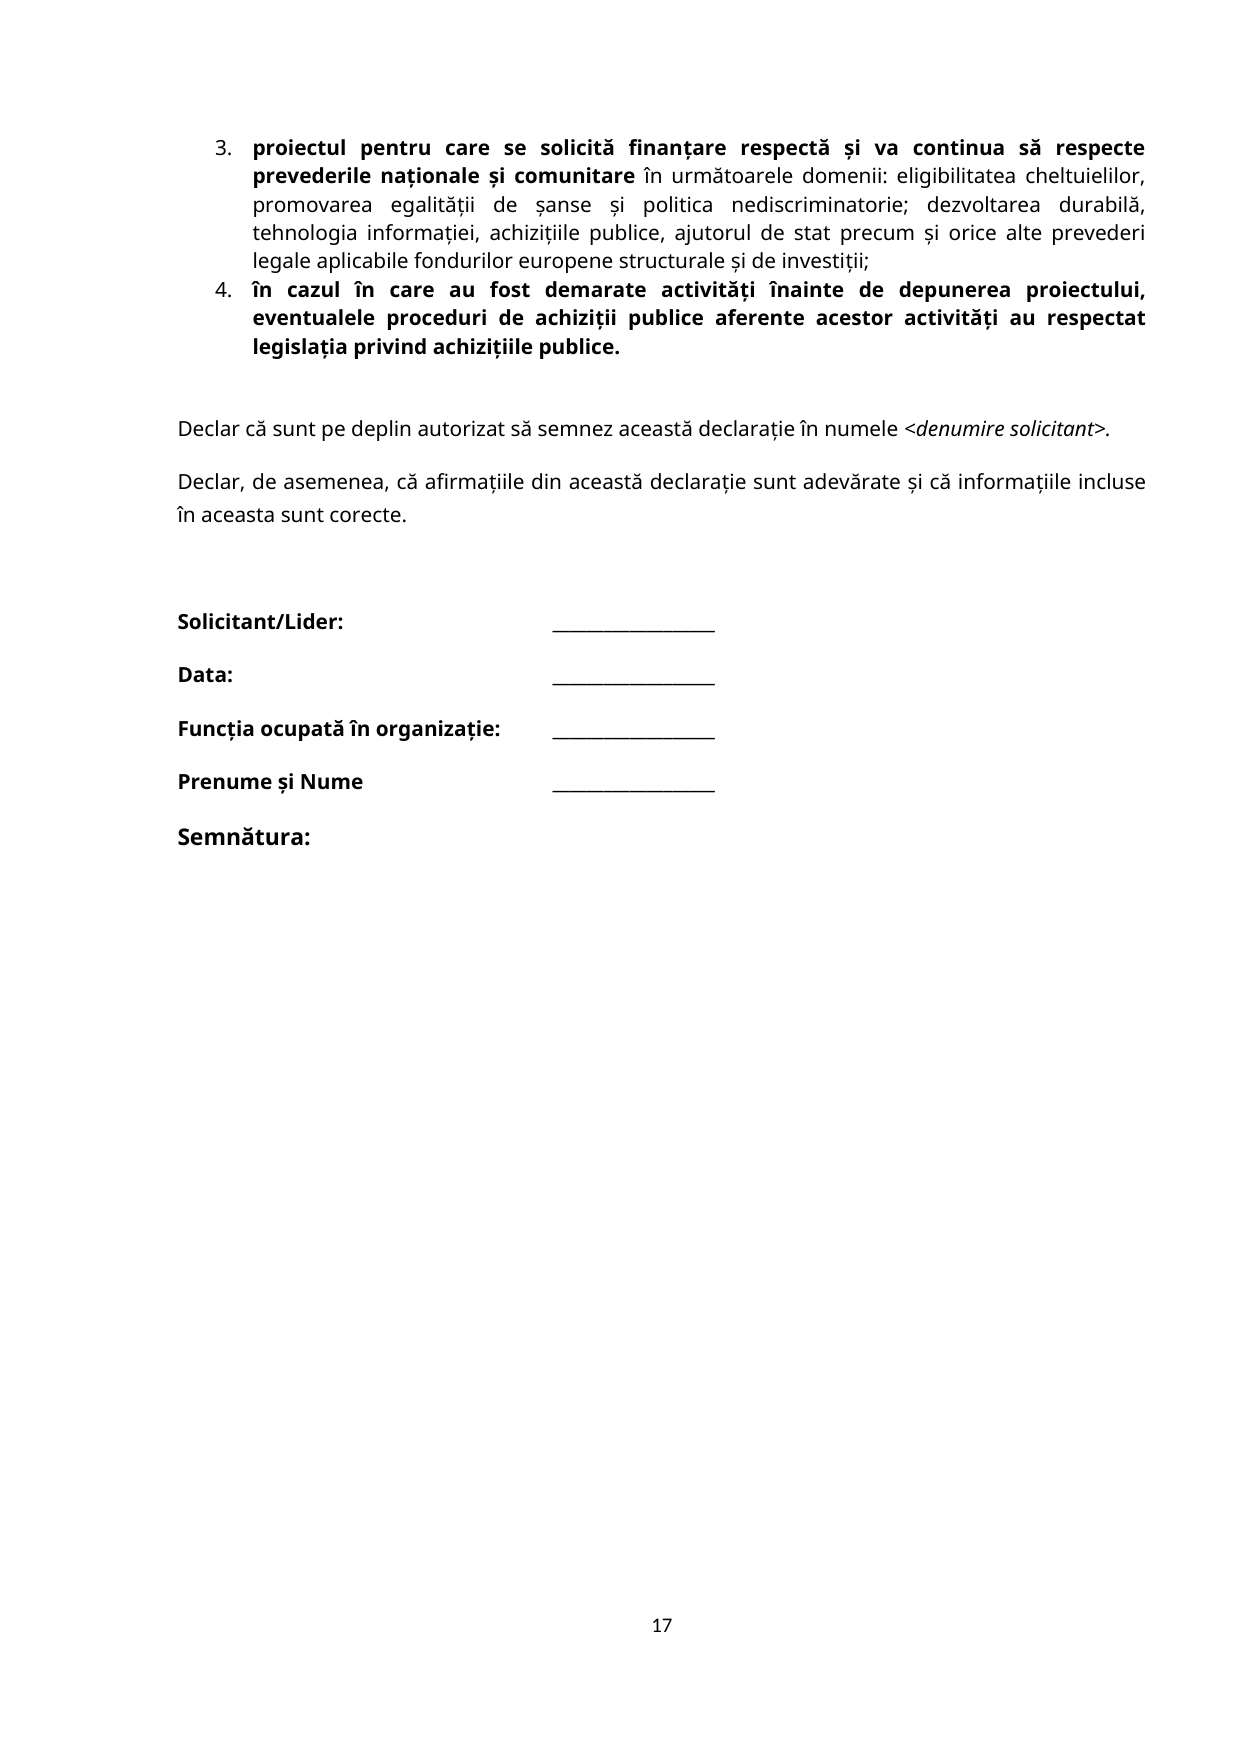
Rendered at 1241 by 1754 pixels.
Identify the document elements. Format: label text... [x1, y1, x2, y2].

text Declar că sunt pe deplin autorizat să semnez această declaraţie în numele <denumire solicitant>. [177, 414, 1146, 442]
list proiectul pentru care se solicită finanţare respectă şi va continua să respecte prevederile naţionale şi comunitare în următoarele domenii: eligibilitatea cheltuielilor, promovarea egalităţii de şanse şi politica nediscriminatorie; dezvoltarea durabilă, tehnologia informaţiei, achiziţiile publice, ajutorul de stat precum şi orice alte prevederi legale aplicabile fondurilor europene structurale şi de investiţii; [215, 133, 1146, 275]
text Funcţia ocupată în organizaţie: ___________________ [177, 714, 1146, 742]
text Declar, de asemenea, că afirmaţiile din această declaraţie sunt adevărate şi că informaţiile incluse în aceasta sunt corecte. [177, 467, 1146, 528]
list în cazul în care au fost demarate activităţi înainte de depunerea proiectului, eventualele proceduri de achiziţii publice aferente acestor activităţi au respectat legislaţia privind achiziţiile publice. [215, 275, 1146, 360]
text Semnătura: [177, 821, 1146, 852]
text Data: ___________________ [177, 660, 1146, 689]
text Solicitant/Lider: ___________________ [177, 607, 1146, 635]
text Prenume şi Nume ___________________ [177, 767, 1146, 796]
